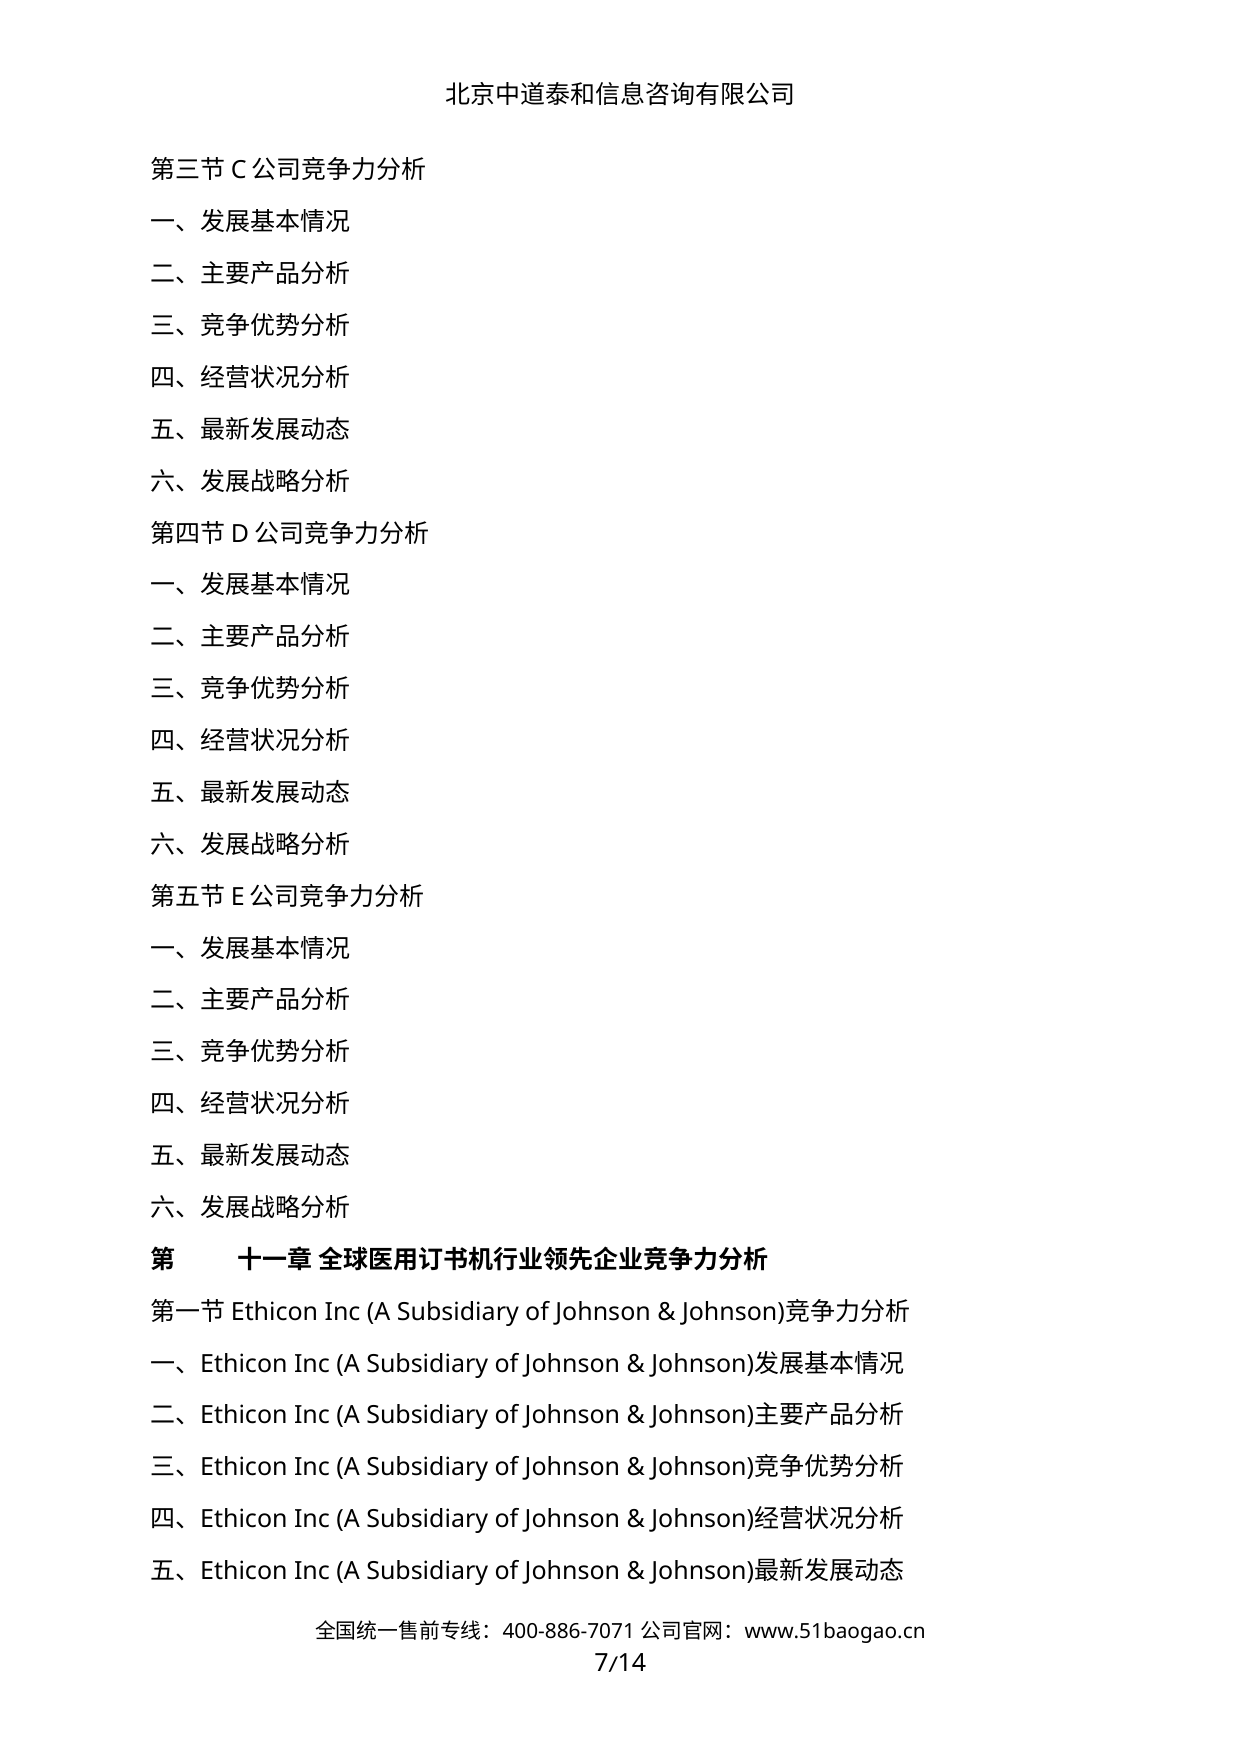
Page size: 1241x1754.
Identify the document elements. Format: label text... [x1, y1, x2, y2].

text 二、Ethicon Inc (A Subsidiary of Johnson & Johnson)主要产品分析 [150, 1395, 1090, 1431]
text 三、Ethicon Inc (A Subsidiary of Johnson & Johnson)竞争优势分析 [150, 1447, 1090, 1483]
text 二、主要产品分析 [150, 980, 1090, 1016]
text 五、最新发展动态 [150, 772, 1090, 809]
text 一、发展基本情况 [150, 202, 1090, 238]
text 二、主要产品分析 [150, 617, 1090, 653]
text 四、经营状况分析 [150, 357, 1090, 394]
text 一、Ethicon Inc (A Subsidiary of Johnson & Johnson)发展基本情况 [150, 1343, 1090, 1379]
text 五、最新发展动态 [150, 409, 1090, 446]
text 六、发展战略分析 [150, 1187, 1090, 1224]
text 六、发展战略分析 [150, 824, 1090, 861]
text 第 十一章 全球医用订书机行业领先企业竞争力分析 [150, 1239, 1090, 1276]
text 第一节 Ethicon Inc (A Subsidiary of Johnson & Johnson)竞争力分析 [150, 1291, 1090, 1327]
text 第五节 E公司竞争力分析 [150, 876, 1090, 912]
text 三、竞争优势分析 [150, 306, 1090, 342]
text 一、发展基本情况 [150, 928, 1090, 964]
text 四、经营状况分析 [150, 1084, 1090, 1120]
text 五、最新发展动态 [150, 1136, 1090, 1172]
text 三、竞争优势分析 [150, 1032, 1090, 1068]
text 第三节 C公司竞争力分析 [150, 150, 1090, 186]
text 一、发展基本情况 [150, 565, 1090, 601]
text 二、主要产品分析 [150, 254, 1090, 290]
text 三、竞争优势分析 [150, 669, 1090, 705]
text 六、发展战略分析 [150, 461, 1090, 497]
text 四、经营状况分析 [150, 721, 1090, 757]
text 五、Ethicon Inc (A Subsidiary of Johnson & Johnson)最新发展动态 [150, 1551, 1090, 1587]
text 第四节 D公司竞争力分析 [150, 513, 1090, 549]
text 四、Ethicon Inc (A Subsidiary of Johnson & Johnson)经营状况分析 [150, 1499, 1090, 1535]
